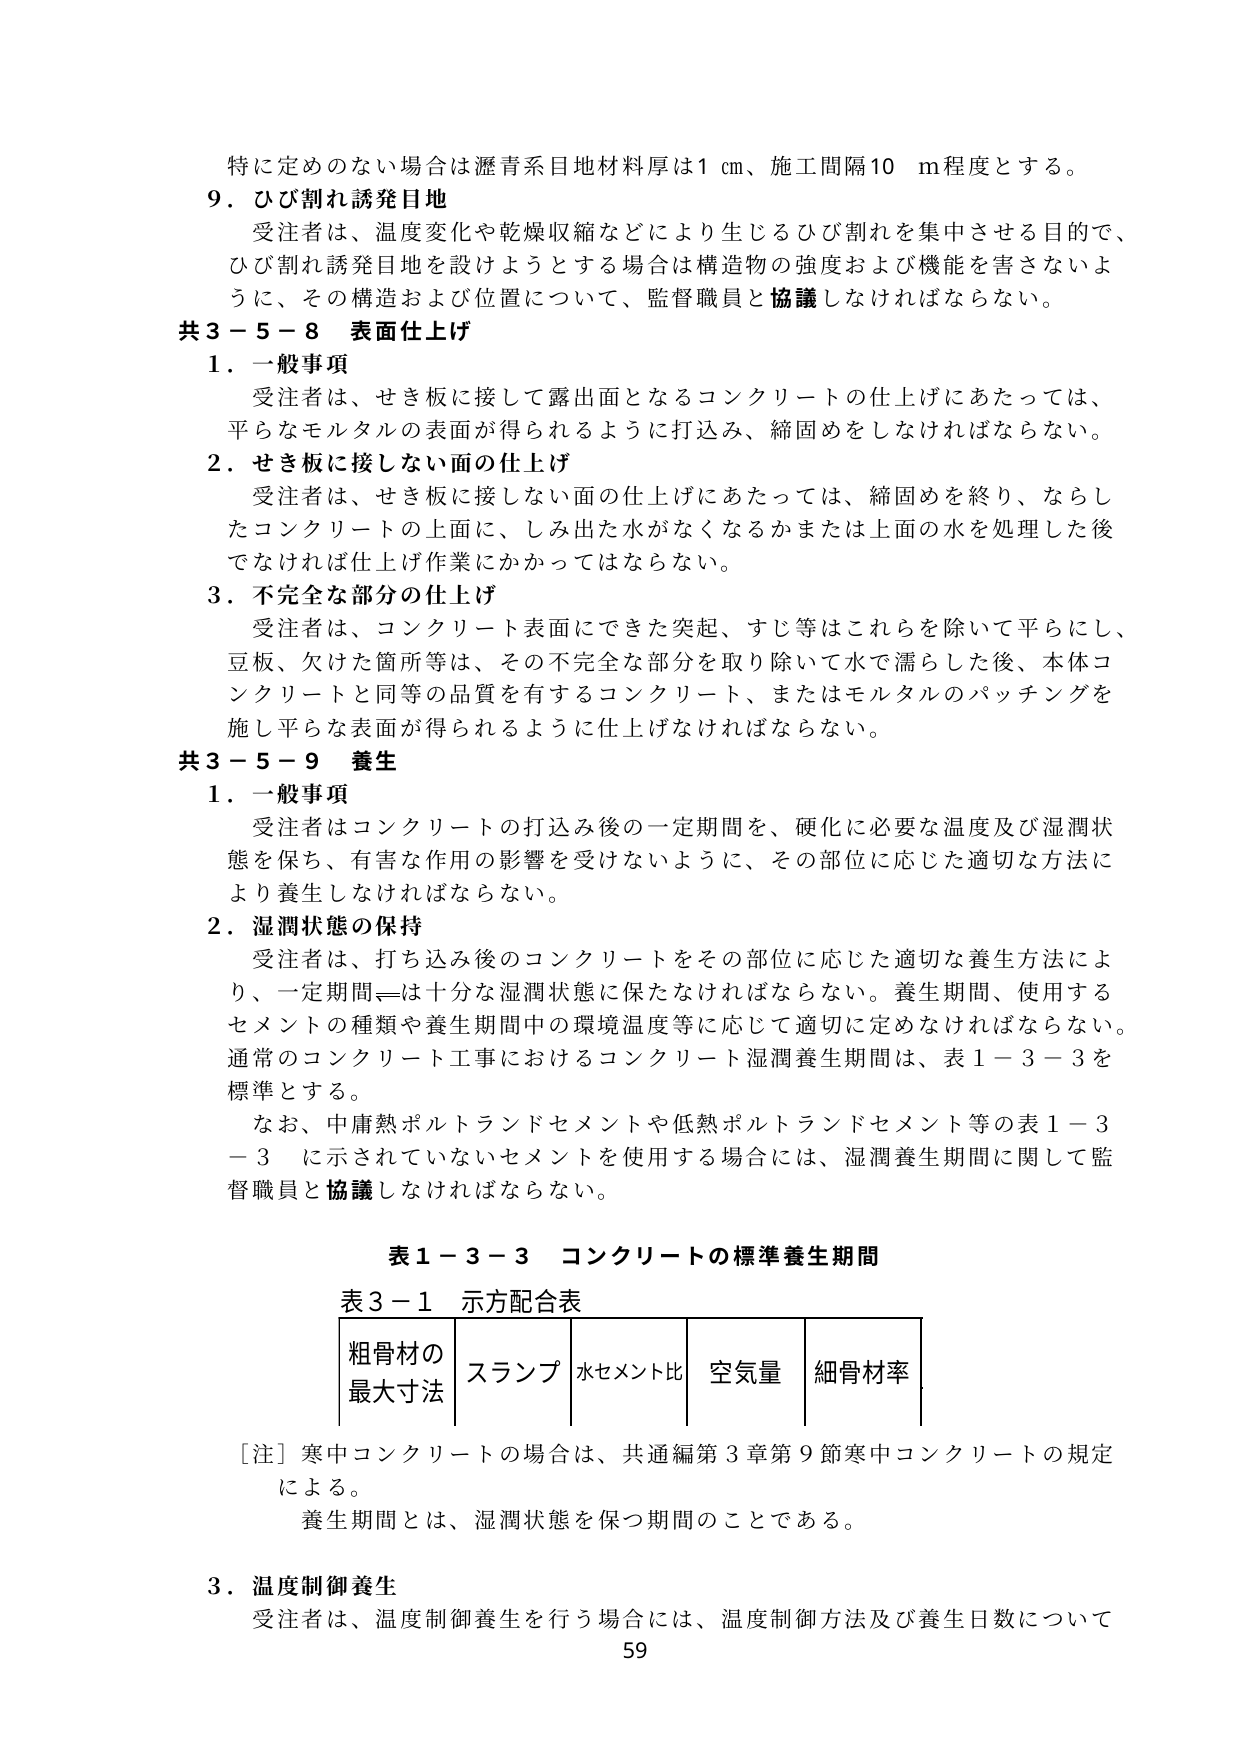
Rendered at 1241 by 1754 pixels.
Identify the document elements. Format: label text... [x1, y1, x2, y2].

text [218, 149, 1116, 182]
text 受注者は、せき板に接して露出面となるコンクリートの仕上げにあたっては、平らなモルタルの表面が得られるように打込み、締固めをしなければならない。 [218, 380, 1116, 446]
text 受注者はコンクリートの打込み後の一定期間を、硬化に必要な温度及び湿潤状態を保ち、有害な作用の影響を受けないように、その部位に応じた適切な方法により養生しなければならない。 [218, 809, 1116, 908]
text 受注者は、コンクリート表面にできた突起、すじ等はこれらを除いて平らにし、豆板、欠けた箇所等は、その不完全な部分を取り除いて水で濡らした後、本体コンクリートと同等の品質を有するコンクリート、またはモルタルのパッチングを施し平らな表面が得られるように仕上げなければならない。 [218, 611, 1116, 743]
text なお、中庸熱ポルトランドセメントや低熱ポルトランドセメント等の表１－３－３ に示されていないセメントを使用する場合には、湿潤養生期間に関して監督職員と協議しなければならない。 [218, 1106, 1116, 1205]
text 共３－５－９ 養生 [175, 743, 1116, 776]
text 受注者は、打ち込み後のコンクリートをその部位に応じた適切な養生方法により、一定期間、は十分な湿潤状態に保たなければならない。養生期間、使用するセメントの種類や養生期間中の環境温度等に応じて適切に定めなければならない。通常のコンクリート工事におけるコンクリート湿潤養生期間は、表１－３－３を標準とする。 [218, 941, 1116, 1106]
text 受注者は、温度変化や乾燥収縮などにより生じるひび割れを集中させる目的で、ひび割れ誘発目地を設けようとする場合は構造物の強度および機能を害さないように、その構造および位置について、監督職員と協議しなければならない。 [218, 215, 1116, 314]
text ３．不完全な部分の仕上げ [197, 578, 1116, 611]
text １．一般事項 [197, 347, 1116, 380]
text ３．温度制御養生 [197, 1568, 1116, 1602]
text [218, 1602, 1116, 1634]
text 表１－３－３ コンクリートの標準養生期間 [153, 1238, 1116, 1271]
text １．一般事項 [197, 776, 1116, 809]
text 受注者は、せき板に接しない面の仕上げにあたっては、締固めを終り、ならしたコンクリートの上面に、しみ出た水がなくなるかまたは上面の水を処理した後でなければ仕上げ作業にかかってはならない。 [218, 479, 1116, 578]
text ２．せき板に接しない面の仕上げ [197, 446, 1116, 479]
text ９．ひび割れ誘発目地 [197, 182, 1116, 215]
text ２．湿潤状態の保持 [197, 908, 1116, 941]
text 共３－５－８ 表面仕上げ [175, 314, 1116, 347]
text 養生期間とは、湿潤状態を保つ期間のことである。 [283, 1502, 1116, 1536]
text ［注］寒中コンクリートの場合は、共通編第３章第９節寒中コンクリートの規定による。 [218, 1436, 1116, 1502]
